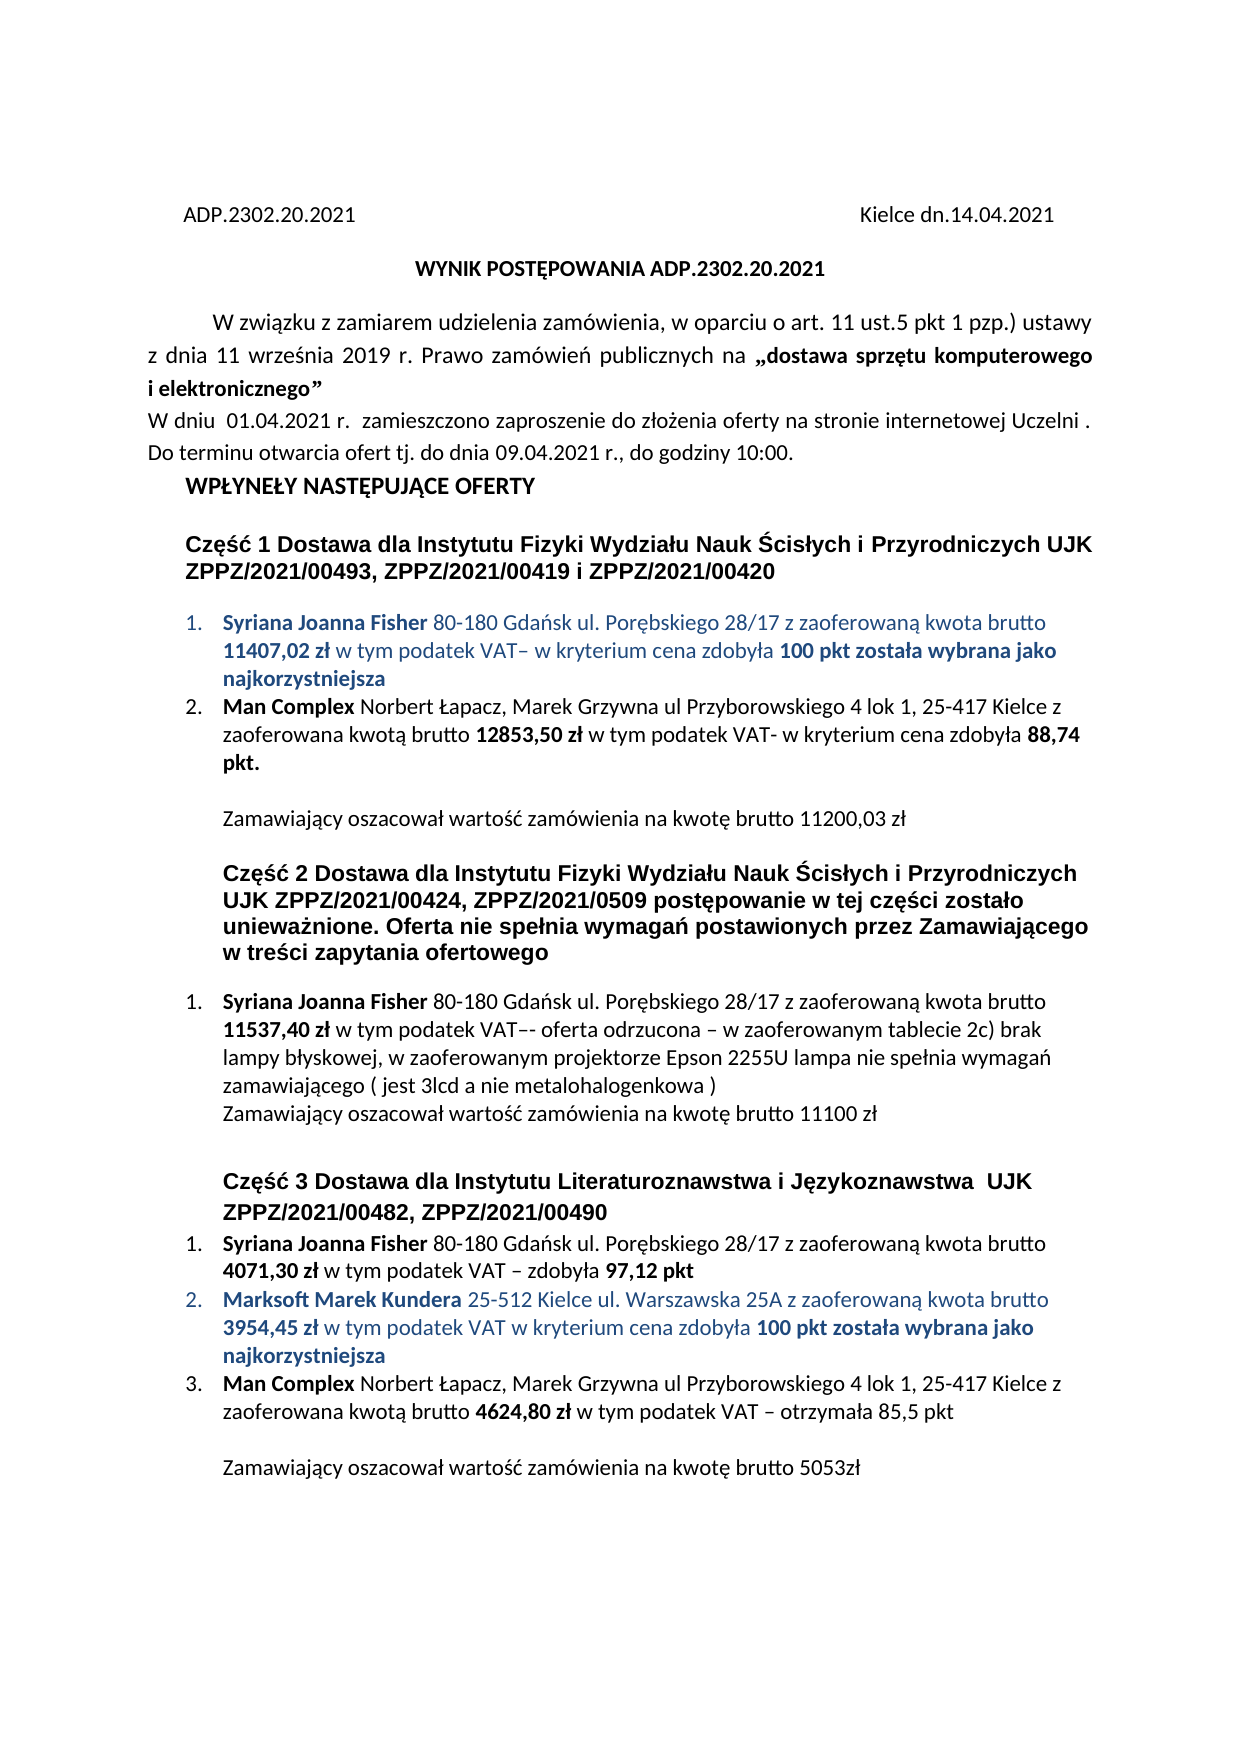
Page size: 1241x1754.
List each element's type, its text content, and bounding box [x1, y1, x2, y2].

text Zamawiający oszacował wartość zamówienia na kwotę brutto 5053zł [223, 1453, 1093, 1481]
text ADP.2302.20.2021 Kielce dn.14.04.2021 [148, 201, 1093, 229]
list Man Complex Norbert Łapacz, Marek Grzywna ul Przyborowskiego 4 lok 1, 25-417 Kielce z zaoferowana kwotą brutto 4624,80 zł w tym podatek VAT – otrzymała 85,5 pkt [185, 1369, 1093, 1425]
text Część 2 Dostawa dla Instytutu Fizyki Wydziału Nauk Ścisłych i Przyrodniczych UJK ZPPZ/2021/00424, ZPPZ/2021/0509 postępowanie w tej części zostało unieważnione. Oferta nie spełnia wymagań postawionych przez Zamawiającego w treści zapytania ofertowego [223, 860, 1093, 966]
text W dniu 01.04.2021 r. zamieszczono zaproszenie do złożenia oferty na stronie internetowej Uczelni . Do terminu otwarcia ofert tj. do dnia 09.04.2021 r., do godziny 10:00. [148, 406, 1093, 466]
text Zamawiający oszacował wartość zamówienia na kwotę brutto 11100 zł [223, 1099, 1093, 1127]
text Zamawiający oszacował wartość zamówienia na kwotę brutto 11200,03 zł [223, 804, 1093, 832]
list Man Complex Norbert Łapacz, Marek Grzywna ul Przyborowskiego 4 lok 1, 25-417 Kielce z zaoferowana kwotą brutto 12853,50 zł w tym podatek VAT- w kryterium cena zdobyła 88,74 pkt. [185, 692, 1093, 776]
list Syriana Joanna Fisher 80-180 Gdańsk ul. Porębskiego 28/17 z zaoferowaną kwota brutto 4071,30 zł w tym podatek VAT – zdobyła 97,12 pkt [185, 1229, 1093, 1285]
text WYNIK POSTĘPOWANIA ADP.2302.20.2021 [148, 254, 1093, 282]
text Część 1 Dostawa dla Instytutu Fizyki Wydziału Nauk Ścisłych i Przyrodniczych UJK ZPPZ/2021/00493, ZPPZ/2021/00419 i ZPPZ/2021/00420 [185, 531, 1093, 584]
text W związku z zamiarem udzielenia zamówienia, w oparciu o art. 11 ust.5 pkt 1 pzp.) ustawy z dnia 11 września 2019 r. Prawo zamówień publicznych na „dostawa sprzętu komputerowego i elektronicznego” [148, 307, 1093, 402]
list Syriana Joanna Fisher 80-180 Gdańsk ul. Porębskiego 28/17 z zaoferowaną kwota brutto 11407,02 zł w tym podatek VAT– w kryterium cena zdobyła 100 pkt została wybrana jako najkorzystniejsza [185, 608, 1093, 692]
text WPŁYNEŁY NASTĘPUJĄCE OFERTY [185, 470, 1093, 501]
list Syriana Joanna Fisher 80-180 Gdańsk ul. Porębskiego 28/17 z zaoferowaną kwota brutto 11537,40 zł w tym podatek VAT–- oferta odrzucona – w zaoferowanym tablecie 2c) brak lampy błyskowej, w zaoferowanym projektorze Epson 2255U lampa nie spełnia wymagań zamawiającego ( jest 3lcd a nie metalohalogenkowa ) [185, 987, 1093, 1099]
list Marksoft Marek Kundera 25-512 Kielce ul. Warszawska 25A z zaoferowaną kwota brutto 3954,45 zł w tym podatek VAT w kryterium cena zdobyła 100 pkt została wybrana jako najkorzystniejsza [185, 1285, 1093, 1369]
text Część 3 Dostawa dla Instytutu Literaturoznawstwa i Językoznawstwa UJK ZPPZ/2021/00482, ZPPZ/2021/00490 [223, 1168, 1093, 1225]
